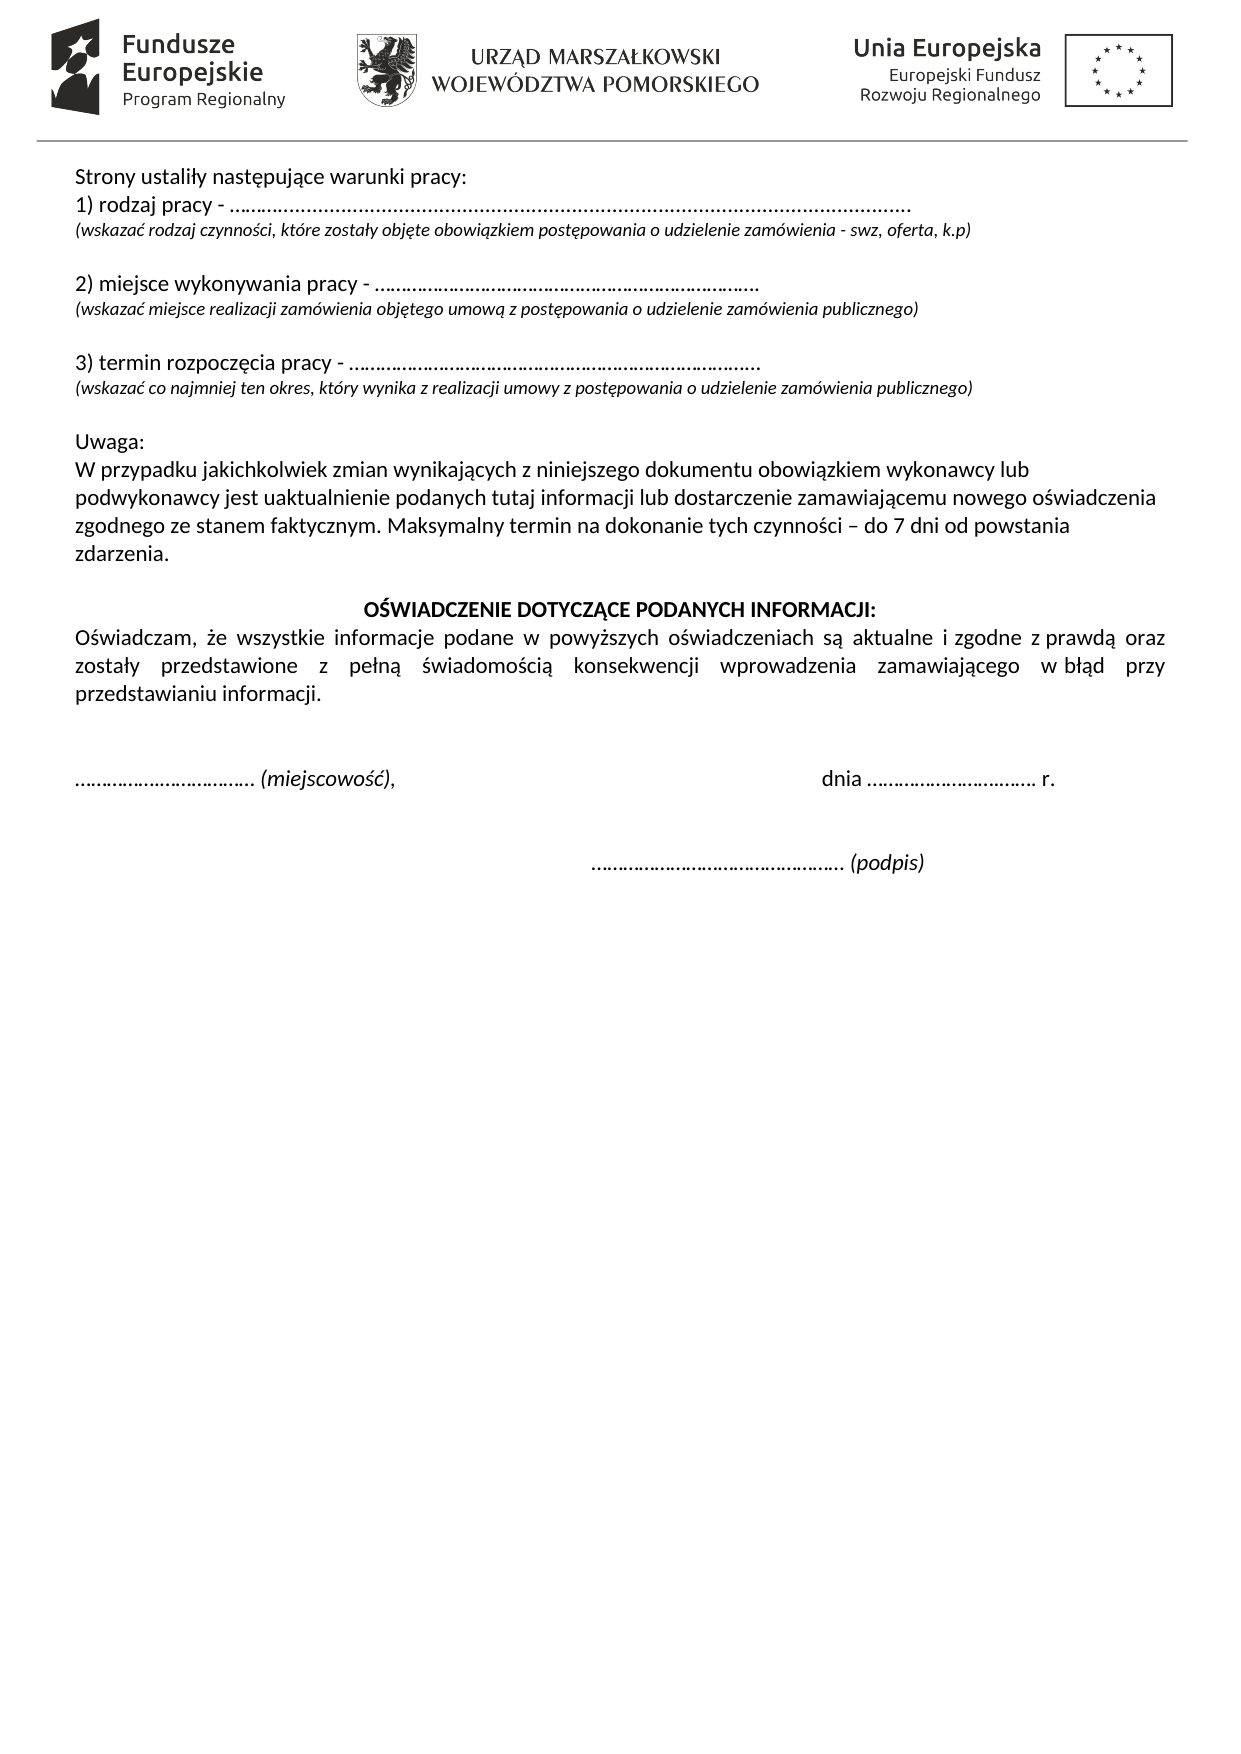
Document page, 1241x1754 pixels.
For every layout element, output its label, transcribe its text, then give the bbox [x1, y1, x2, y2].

picture [36, 18, 1188, 142]
text Uwaga: [75, 427, 1165, 455]
text …………….……………… (miejscowość), dnia …………………….……. r. [75, 764, 1165, 792]
text Strony ustaliły następujące warunki pracy: [75, 162, 1165, 191]
text (wskazać rodzaj czynności, które zostały objęte obowiązkiem postępowania o udzielenie zamówienia - swz, oferta, k.p) [75, 218, 1165, 241]
text ………………………………………… (podpis) [75, 848, 1165, 876]
text Oświadczam, że wszystkie informacje podane w powyższych oświadczeniach są aktualne i zgodne z prawdą oraz zostały przedstawione z pełną świadomością konsekwencji wprowadzenia zamawiającego w błąd przy przedstawianiu informacji. [75, 623, 1165, 708]
text 2) miejsce wykonywania pracy - ………………………………………………………………. [75, 269, 1165, 297]
text (wskazać miejsce realizacji zamówienia objętego umową z postępowania o udzielenie zamówienia publicznego) [75, 297, 1165, 320]
text OŚWIADCZENIE DOTYCZĄCE PODANYCH INFORMACJI: [75, 596, 1165, 623]
text 1) rodzaj pracy - ……….............................................................................................................. [75, 191, 1165, 218]
text (wskazać co najmniej ten okres, który wynika z realizacji umowy z postępowania o udzielenie zamówienia publicznego) [75, 376, 1165, 399]
text W przypadku jakichkolwiek zmian wynikających z niniejszego dokumentu obowiązkiem wykonawcy lub podwykonawcy jest uaktualnienie podanych tutaj informacji lub dostarczenie zamawiającemu nowego oświadczenia zgodnego ze stanem faktycznym. Maksymalny termin na dokonanie tych czynności – do 7 dni od powstania zdarzenia. [75, 455, 1165, 567]
text 3) termin rozpoczęcia pracy - …………………………………………………………………... [75, 348, 1165, 376]
